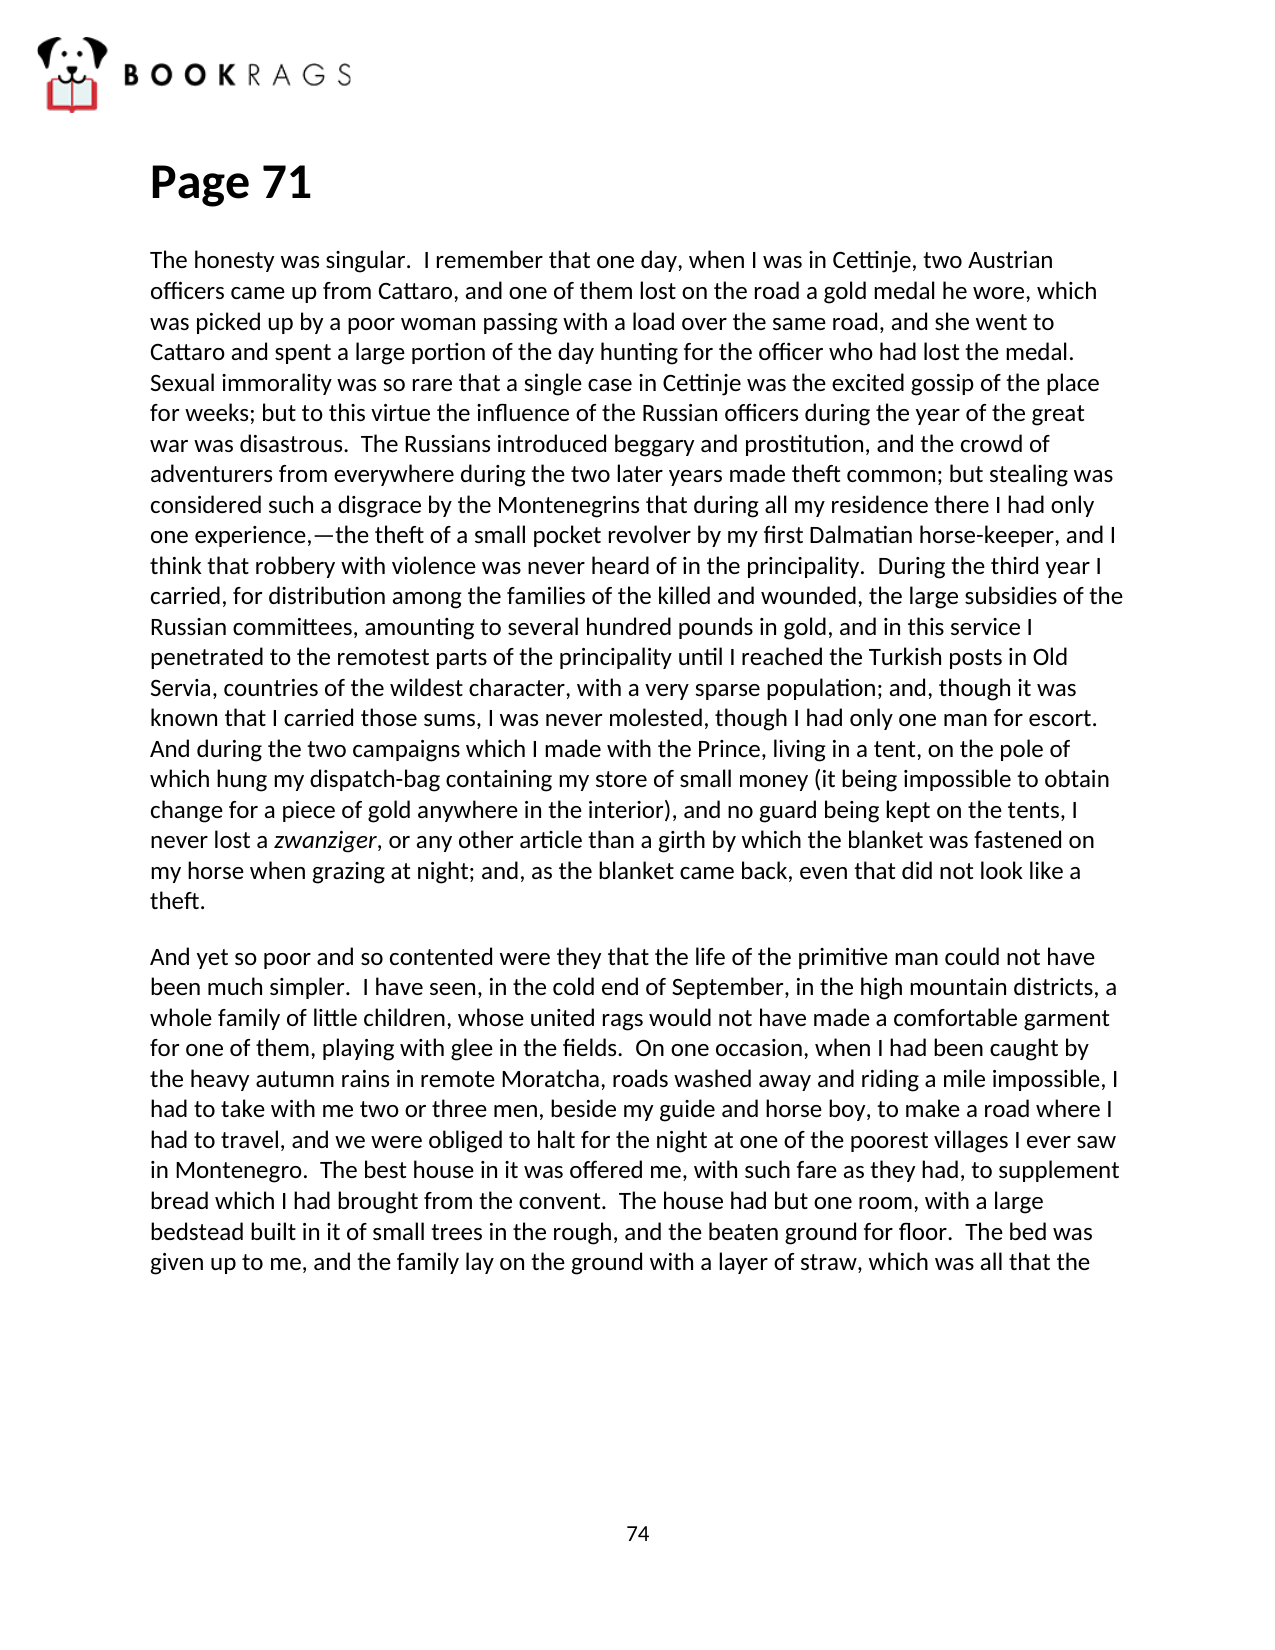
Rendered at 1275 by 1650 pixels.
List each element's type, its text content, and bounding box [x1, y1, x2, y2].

text Page 71 [150, 150, 1125, 211]
picture [37, 37, 351, 113]
text And yet so poor and so contented were they that the life of the primitive man could not have been much simpler. I have seen, in the cold end of September, in the high mountain districts, a whole family of little children, whose united rags would not have made a comfortable garment for one of them, playing with glee in the fields. On one occasion, when I had been caught by the heavy autumn rains in remote Moratcha, roads washed away and riding a mile impossible, I had to take with me two or three men, beside my guide and horse boy, to make a road where I had to travel, and we were obliged to halt for the night at one of the poorest villages I ever saw in Montenegro. The best house in it was offered me, with such fare as they had, to supplement bread which I had brought from the convent. The house had but one room, with a large bedstead built in it of small trees in the rough, and the beaten ground for floor. The bed was given up to me, and the family lay on the ground with a layer of straw, which was all that the [150, 941, 1125, 1277]
text The honesty was singular. I remember that one day, when I was in Cettinje, two Austrian officers came up from Cattaro, and one of them lost on the road a gold medal he wore, which was picked up by a poor woman passing with a load over the same road, and she went to Cattaro and spent a large portion of the day hunting for the officer who had lost the medal. Sexual immorality was so rare that a single case in Cettinje was the excited gossip of the place for weeks; but to this virtue the influence of the Russian officers during the year of the great war was disastrous. The Russians introduced beggary and prostitution, and the crowd of adventurers from everywhere during the two later years made theft common; but stealing was considered such a disgrace by the Montenegrins that during all my residence there I had only one experience,—­the theft of a small pocket revolver by my first Dalmatian horse-keeper, and I think that robbery with violence was never heard of in the principality. During the third year I carried, for distribution among the families of the killed and wounded, the large subsidies of the Russian committees, amounting to several hundred pounds in gold, and in this service I penetrated to the remotest parts of the principality until I reached the Turkish posts in Old Servia, countries of the wildest character, with a very sparse population; and, though it was known that I carried those sums, I was never molested, though I had only one man for escort. And during the two campaigns which I made with the Prince, living in a tent, on the pole of which hung my dispatch-bag containing my store of small money (it being impossible to obtain change for a piece of gold anywhere in the interior), and no guard being kept on the tents, I never lost a zwanziger, or any other article than a girth by which the blanket was fastened on my horse when grazing at night; and, as the blanket came back, even that did not look like a theft. [150, 244, 1125, 916]
